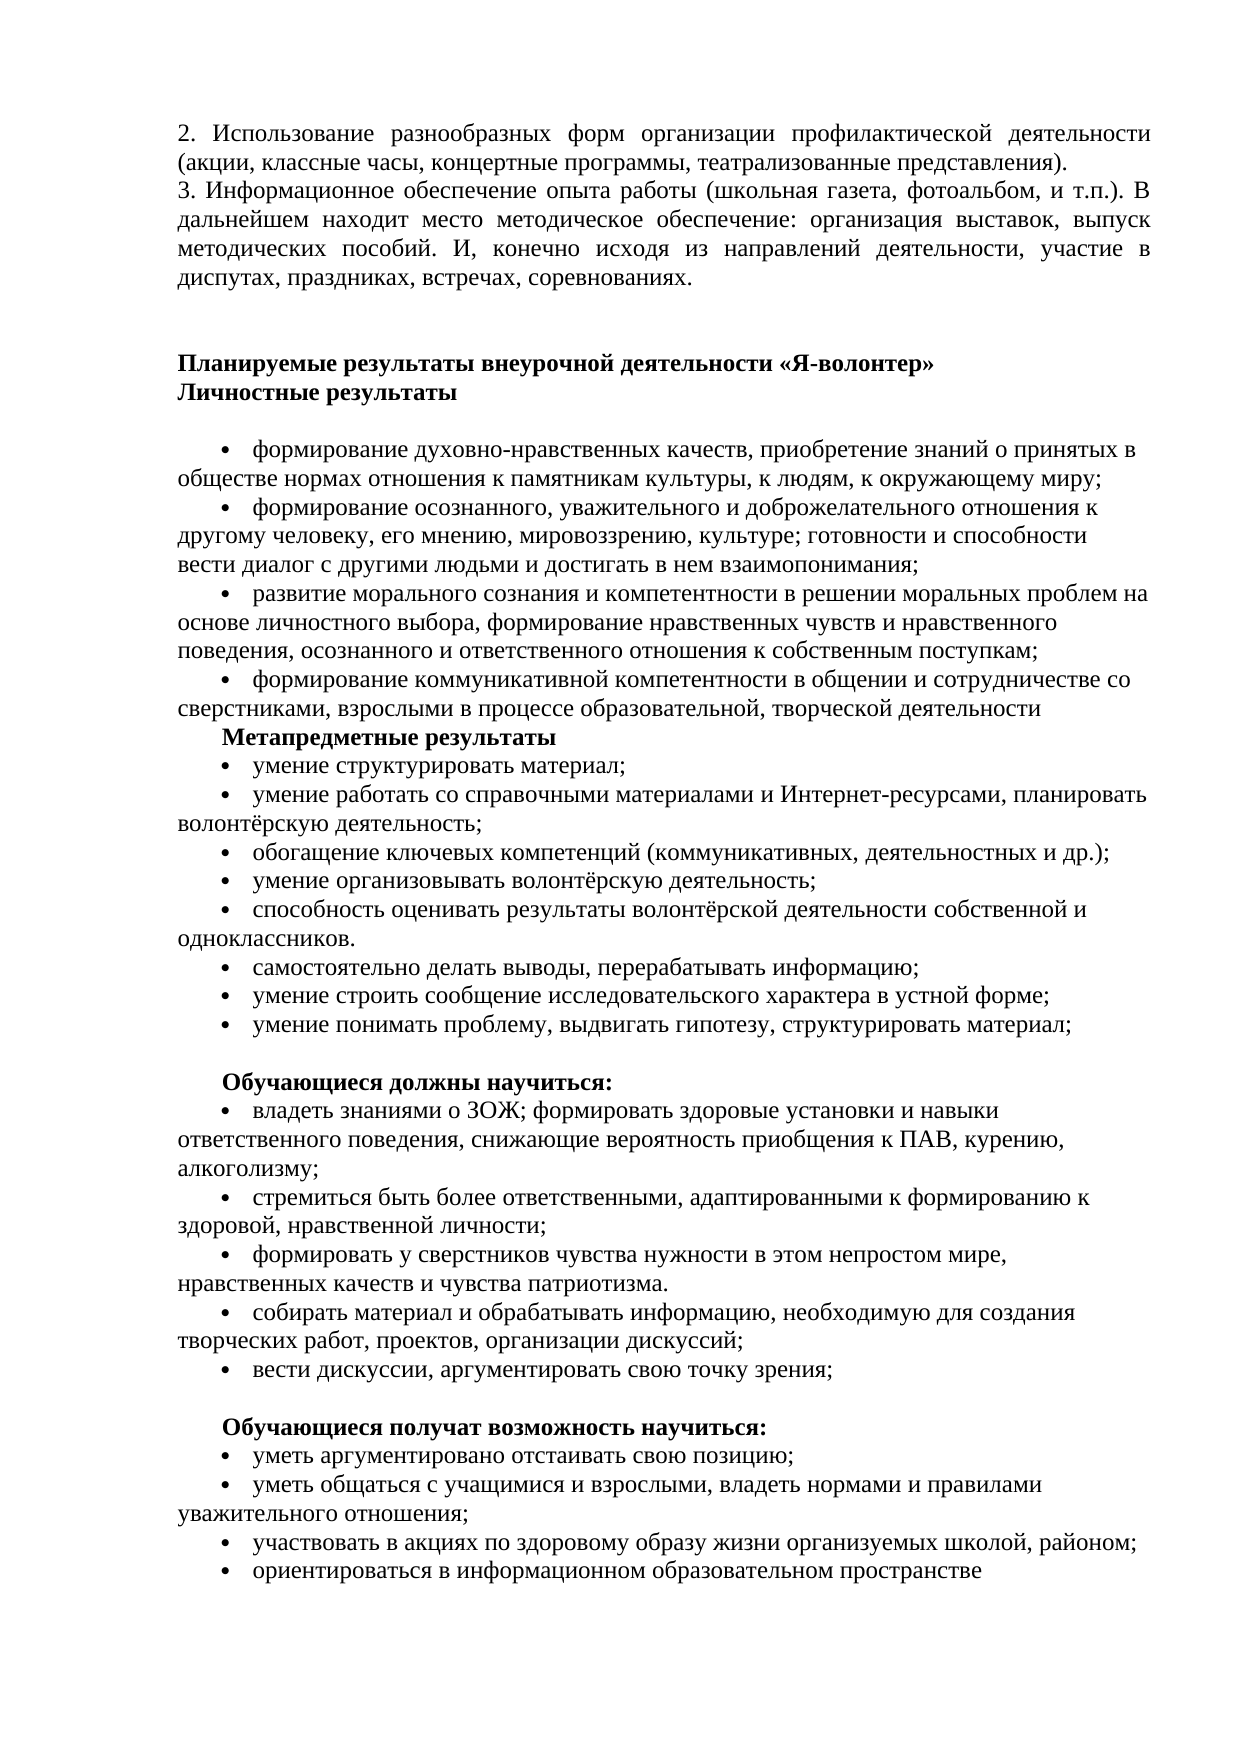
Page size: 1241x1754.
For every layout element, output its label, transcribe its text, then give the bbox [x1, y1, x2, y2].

list умение строить сообщение исследовательского характера в устной форме; [177, 981, 1152, 1009]
list вести дискуссии, аргументировать свою точку зрения; [177, 1354, 1152, 1383]
list формировать у сверстников чувства нужности в этом непростом мире, нравственных качеств и чувства патриотизма. [177, 1239, 1152, 1297]
list формирование осознанного, уважительного и доброжелательного отношения к другому человеку, его мнению, мировоззрению, культуре; готовности и способности вести диалог с другими людьми и достигать в нем взаимопонимания; [177, 492, 1152, 578]
text 2. Использование разнообразных форм организации профилактической деятельности (акции, классные часы, концертные программы, театрализованные представления). [177, 118, 1152, 176]
list умение понимать проблему, выдвигать гипотезу, структурировать материал; [177, 1009, 1152, 1038]
text Планируемые результаты внеурочной деятельности «Я-волонтер» [177, 348, 1152, 377]
list развитие морального сознания и компетентности в решении моральных проблем на основе личностного выбора, формирование нравственных чувств и нравственного поведения, осознанного и ответственного отношения к собственным поступкам; [177, 578, 1152, 664]
list формирование коммуникативной компетентности в общении и сотрудничестве со сверстниками, взрослыми в процессе образовательной, творческой деятельности [177, 664, 1152, 722]
text Метапредметные результаты [177, 722, 1152, 751]
list умение организовывать волонтёрскую деятельность; [177, 866, 1152, 894]
list способность оценивать результаты волонтёрской деятельности собственной и одноклассников. [177, 894, 1152, 952]
list владеть знаниями о ЗОЖ; формировать здоровые установки и навыки ответственного поведения, снижающие вероятность приобщения к ПАВ, курению, алкоголизму; [177, 1096, 1152, 1182]
list формирование духовно-нравственных качеств, приобретение знаний о принятых в обществе нормах отношения к памятникам культуры, к людям, к окружающему миру; [177, 434, 1152, 492]
list ориентироваться в информационном образовательном пространстве [177, 1556, 1152, 1584]
text Обучающиеся должны научиться: [177, 1067, 1152, 1096]
text Обучающиеся получат возможность научиться: [177, 1412, 1152, 1441]
list уметь аргументировано отстаивать свою позицию; [177, 1441, 1152, 1469]
list самостоятельно делать выводы, перерабатывать информацию; [177, 952, 1152, 981]
list участвовать в акциях по здоровому образу жизни организуемых школой, районом; [177, 1527, 1152, 1556]
list уметь общаться с учащимися и взрослыми, владеть нормами и правилами уважительного отношения; [177, 1469, 1152, 1527]
text 3. Информационное обеспечение опыта работы (школьная газета, фотоальбом, и т.п.). В дальнейшем находит место методическое обеспечение: организация выставок, выпуск методических пособий. И, конечно исходя из направлений деятельности, участие в диспутах, праздниках, встречах, соревнованиях. [177, 176, 1152, 291]
list умение структурировать материал; [177, 751, 1152, 779]
list умение работать со справочными материалами и Интернет-ресурсами, планировать волонтёрскую деятельность; [177, 779, 1152, 837]
list собирать материал и обрабатывать информацию, необходимую для создания творческих работ, проектов, организации дискуссий; [177, 1297, 1152, 1354]
list обогащение ключевых компетенций (коммуникативных, деятельностных и др.); [177, 837, 1152, 866]
list стремиться быть более ответственными, адаптированными к формированию к здоровой, нравственной личности; [177, 1182, 1152, 1239]
text Личностные результаты [177, 377, 1152, 406]
